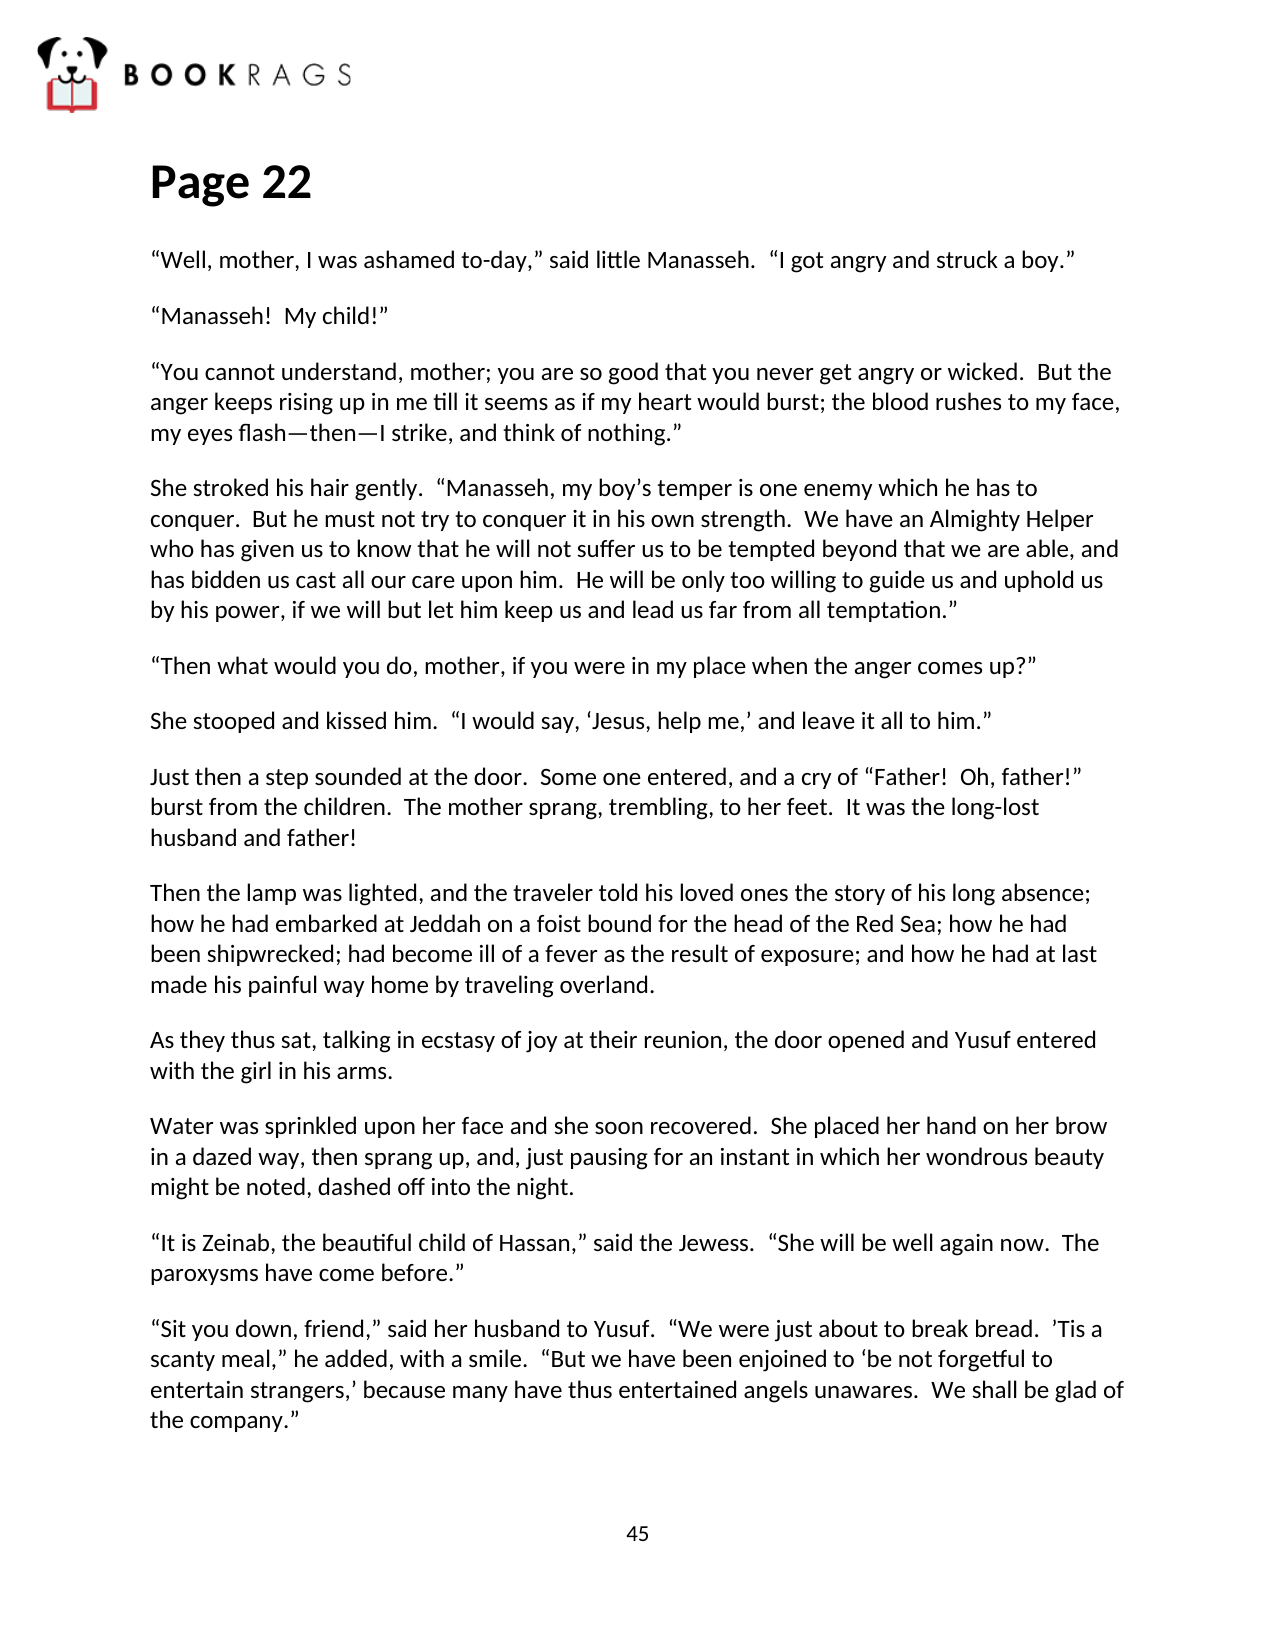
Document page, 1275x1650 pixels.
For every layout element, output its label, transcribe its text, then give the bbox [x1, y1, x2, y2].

text As they thus sat, talking in ecstasy of joy at their reunion, the door opened and Yusuf entered with the girl in his arms. [150, 1024, 1125, 1086]
picture [37, 37, 351, 113]
text She stooped and kissed him. “I would say, ‘Jesus, help me,’ and leave it all to him.” [150, 705, 1125, 736]
text “Well, mother, I was ashamed to-day,” said little Manasseh. “I got angry and struck a boy.” [150, 244, 1125, 275]
text Then the lamp was lighted, and the traveler told his loved ones the story of his long absence; how he had embarked at Jeddah on a foist bound for the head of the Red Sea; how he had been shipwrecked; had become ill of a fever as the result of exposure; and how he had at last made his painful way home by traveling overland. [150, 877, 1125, 999]
text “Sit you down, friend,” said her husband to Yusuf. “We were just about to break bread. ’Tis a scanty meal,” he added, with a smile. “But we have been enjoined to ‘be not forgetful to entertain strangers,’ because many have thus entertained angels unawares. We shall be glad of the company.” [150, 1313, 1125, 1435]
text “Then what would you do, mother, if you were in my place when the anger comes up?” [150, 650, 1125, 680]
text She stroked his hair gently. “Manasseh, my boy’s temper is one enemy which he has to conquer. But he must not try to conquer it in his own strength. We have an Almighty Helper who has given us to know that he will not suffer us to be tempted beyond that we are able, and has bidden us cast all our care upon him. He will be only too willing to guide us and uphold us by his power, if we will but let him keep us and lead us far from all temptation.” [150, 472, 1125, 625]
text Water was sprinkled upon her face and she soon recovered. She placed her hand on her brow in a dazed way, then sprang up, and, just pausing for an instant in which her wondrous beauty might be noted, dashed off into the night. [150, 1111, 1125, 1202]
text “You cannot understand, mother; you are so good that you never get angry or wicked. But the anger keeps rising up in me till it seems as if my heart would burst; the blood rushes to my face, my eyes flash—­then—­I strike, and think of nothing.” [150, 356, 1125, 447]
text Just then a step sounded at the door. Some one entered, and a cry of “Father! Oh, father!” burst from the children. The mother sprang, trembling, to her feet. It was the long-lost husband and father! [150, 761, 1125, 852]
text “Manasseh! My child!” [150, 300, 1125, 331]
text “It is Zeinab, the beautiful child of Hassan,” said the Jewess. “She will be well again now. The paroxysms have come before.” [150, 1227, 1125, 1288]
text Page 22 [150, 150, 1125, 211]
